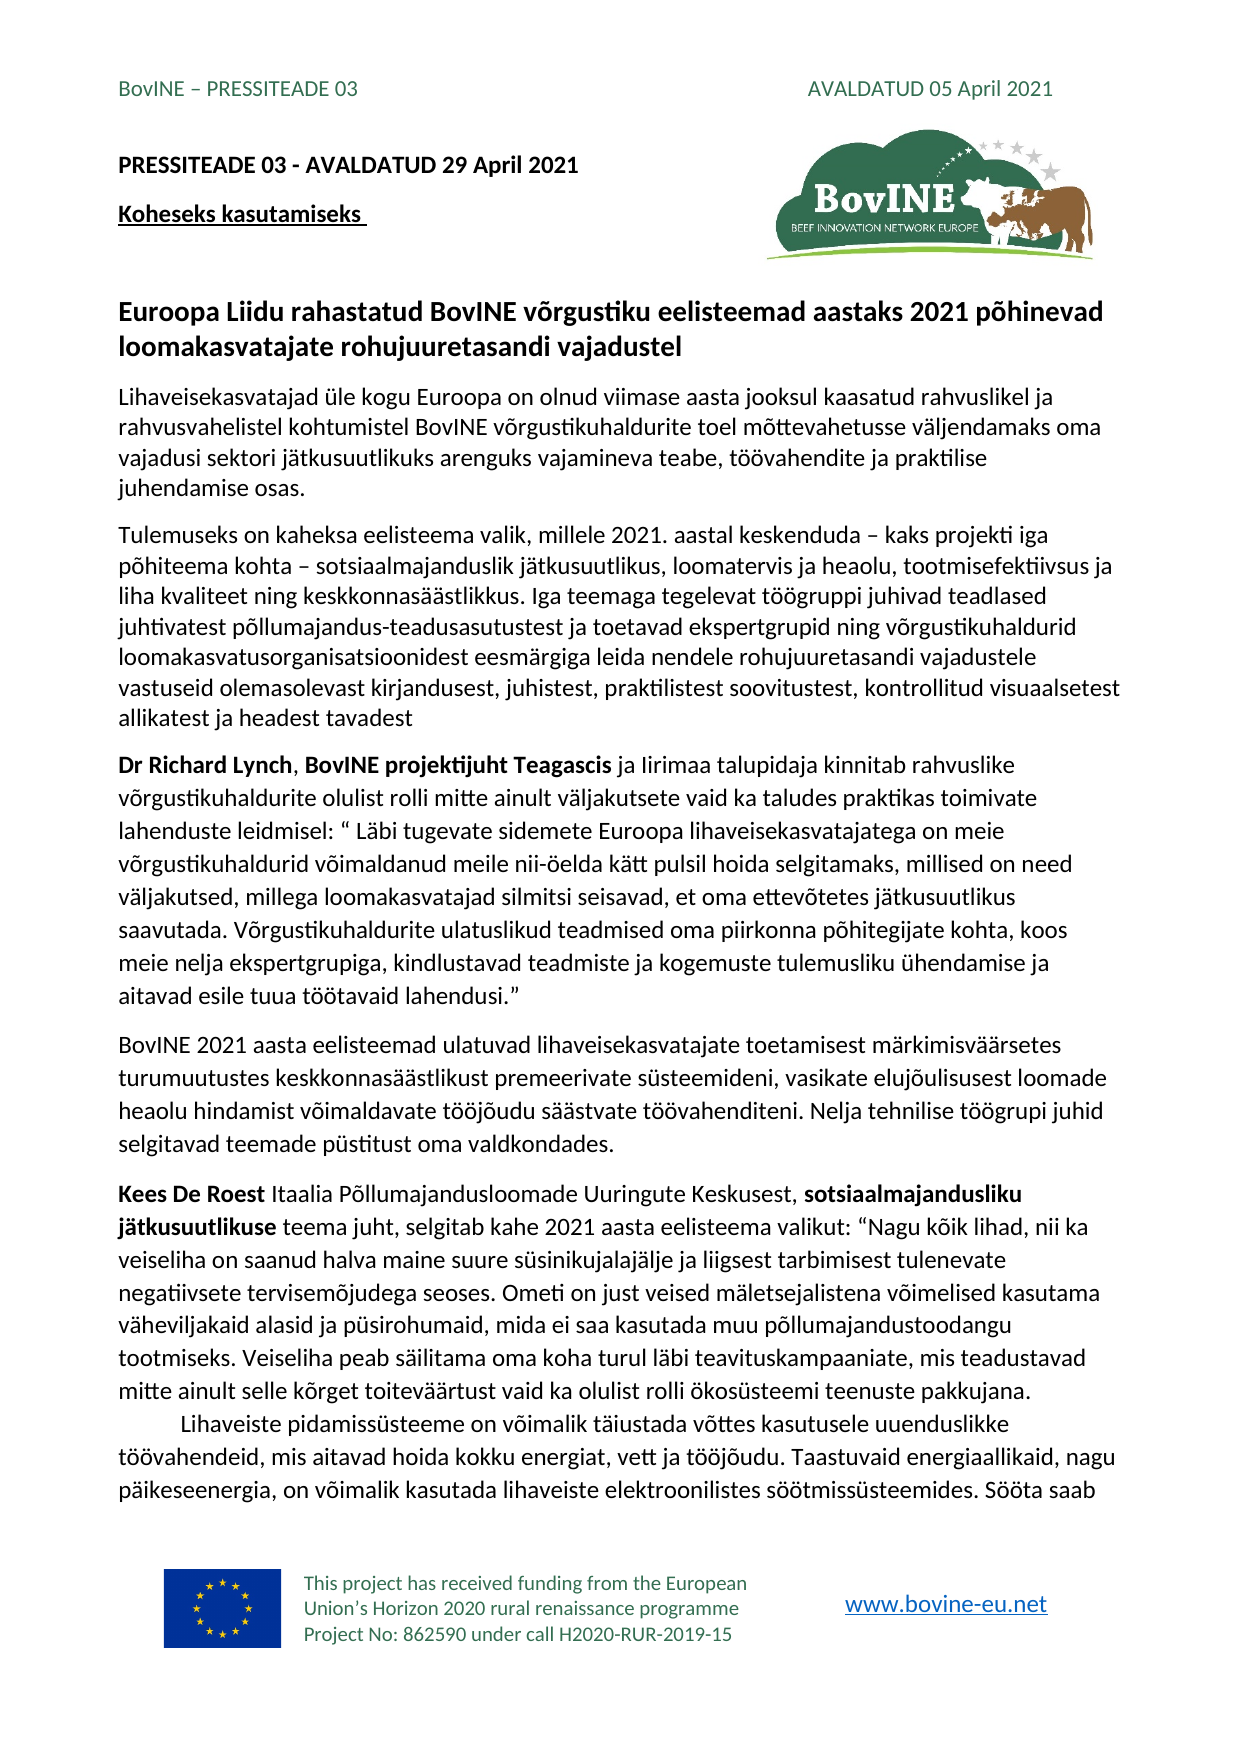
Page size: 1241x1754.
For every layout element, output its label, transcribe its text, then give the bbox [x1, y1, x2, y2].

text Lihaveisekasvatajad üle kogu Euroopa on olnud viimase aasta jooksul kaasatud rahvuslikel ja rahvusvahelistel kohtumistel BovINE võrgustikuhaldurite toel mõttevahetusse väljendamaks oma vajadusi sektori jätkusuutlikuks arenguks vajamineva teabe, töövahendite ja praktilise juhendamise osas. [118, 381, 1122, 503]
text BovINE 2021 aasta eelisteemad ulatuvad lihaveisekasvatajate toetamisest märkimisväärsetes turumuutustes keskkonnasäästlikust premeerivate süsteemideni, vasikate elujõulisusest loomade heaolu hindamist võimaldavate tööjõudu säästvate töövahenditeni. Nelja tehnilise töögrupi juhid selgitavad teemade püstitust oma valdkondades. [118, 1030, 1122, 1159]
text Koheseks kasutamiseks [118, 198, 1122, 229]
text Dr Richard Lynch, BovINE projektijuht Teagascis ja Iirimaa talupidaja kinnitab rahvuslike võrgustikuhaldurite olulist rolli mitte ainult väljakutsete vaid ka taludes praktikas toimivate lahenduste leidmisel: “ Läbi tugevate sidemete Euroopa lihaveisekasvatajatega on meie võrgustikuhaldurid võimaldanud meile nii-öelda kätt pulsil hoida selgitamaks, millised on need väljakutsed, millega loomakasvatajad silmitsi seisavad, et oma ettevõtetes jätkusuutlikus saavutada. Võrgustikuhaldurite ulatuslikud teadmised oma piirkonna põhitegijate kohta, koos meie nelja ekspertgrupiga, kindlustavad teadmiste ja kogemuste tulemusliku ühendamise ja aitavad esile tuua töötavaid lahendusi.” [118, 750, 1122, 1011]
text PRESSITEADE 03 - AVALDATUD 29 April 2021 [118, 149, 1122, 179]
picture [163, 1569, 282, 1648]
text Euroopa Liidu rahastatud BovINE võrgustiku eelisteemad aastaks 2021 põhinevad loomakasvatajate rohujuuretasandi vajadustel [118, 293, 1122, 364]
text Tulemuseks on kaheksa eelisteema valik, millele 2021. aastal keskenduda – kaks projekti iga põhiteema kohta – sotsiaalmajanduslik jätkusuutlikus, loomatervis ja heaolu, tootmisefektiivsus ja liha kvaliteet ning keskkonnasäästlikkus. Iga teemaga tegelevat töögruppi juhivad teadlased juhtivatest põllumajandus-teadusasutustest ja toetavad ekspertgrupid ning võrgustikuhaldurid loomakasvatusorganisatsioonidest eesmärgiga leida nendele rohujuuretasandi vajadustele vastuseid olemasolevast kirjandusest, juhistest, praktilistest soovitustest, kontrollitud visuaalsetest allikatest ja headest tavadest [118, 519, 1122, 733]
